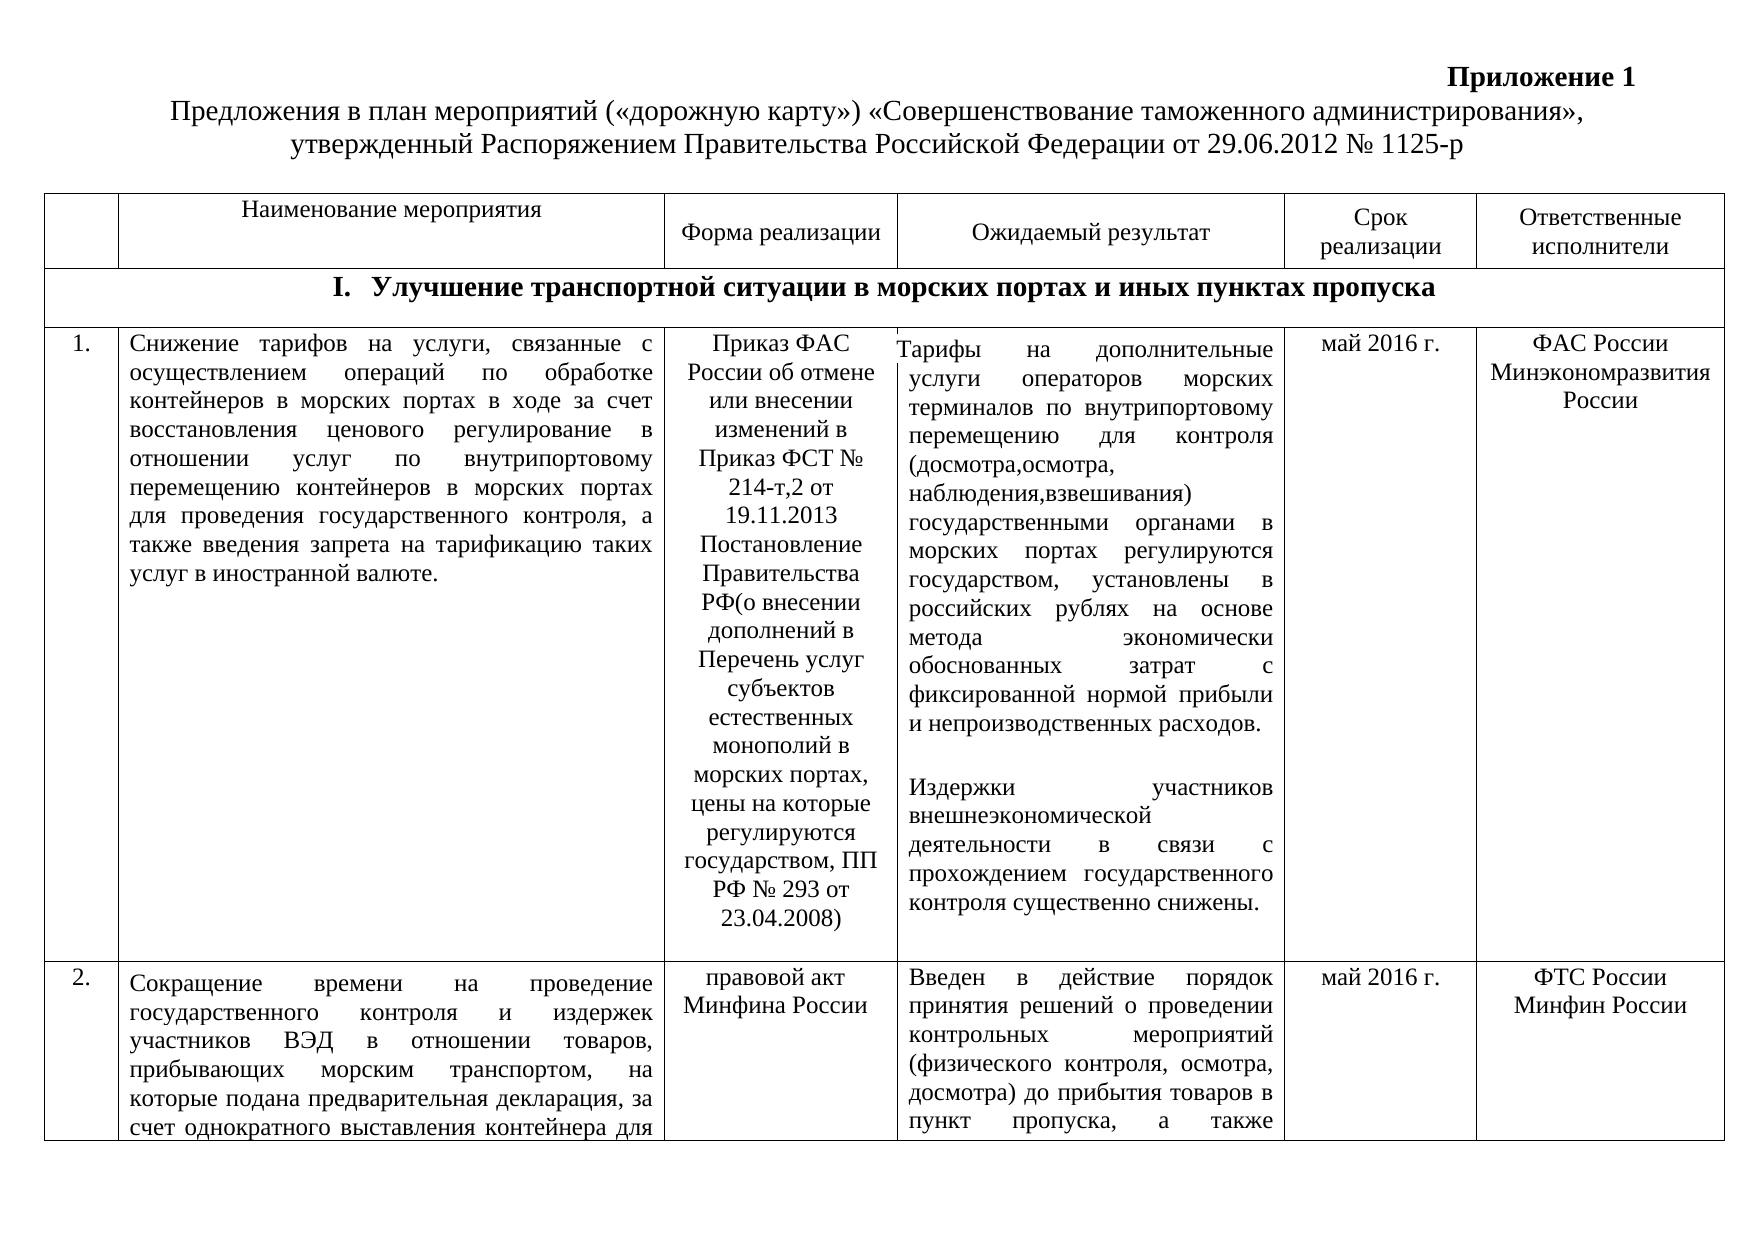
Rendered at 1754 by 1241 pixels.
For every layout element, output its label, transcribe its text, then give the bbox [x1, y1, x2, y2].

table_cell Тарифы на дополнительные услуги операторов морских терминалов по внутрипортовому перемещению для контроля (досмотра,осмотра, наблюдения,взвешивания) государственными органами в морских портах регулируются государством, установлены в российских рублях на основе метода экономически обоснованных затрат с фиксированной нормой прибыли и непроизводственных расходов. Издержки участников внешнеэкономической деятельности в связи с прохождением государственного контроля существенно снижены. [898, 328, 1284, 961]
table_cell май 2016 г. [1285, 328, 1476, 961]
table_header Форма реализации [665, 194, 897, 268]
text утвержденный Распоряжением Правительства Российской Федерации от 29.06.2012 № 1125-р [118, 126, 1636, 160]
text Приложение 1 [118, 59, 1636, 93]
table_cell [665, 962, 897, 1140]
table_header Ответственные исполнители [1477, 194, 1724, 268]
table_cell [1477, 962, 1724, 1140]
table_cell 1. [45, 328, 118, 961]
table_header Наименование мероприятия [119, 194, 664, 268]
table_header Срок реализации [1285, 194, 1476, 268]
table_header Ожидаемый результат [898, 194, 1284, 268]
text Предложения в план мероприятий («дорожную карту») «Совершенствование таможенного администрирования», [118, 93, 1636, 126]
table_header [45, 194, 118, 268]
table_cell ФАС России Минэкономразвития России [1477, 328, 1724, 961]
table_cell Снижение тарифов на услуги, связанные с осуществлением операций по обработке контейнеров в морских портах в ходе за счет восстановления ценового регулирование в отношении услуг по внутрипортовому перемещению контейнеров в морских портах для проведения государственного контроля, а также введения запрета на тарификацию таких услуг в иностранной валюте. [119, 328, 664, 961]
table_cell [119, 962, 664, 1140]
table_cell май 2016 г. [1285, 962, 1476, 1140]
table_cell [898, 962, 1284, 1140]
table_cell 2. [45, 962, 118, 1140]
table_cell Улучшение транспортной ситуации в морских портах и иных пунктах пропуска [45, 269, 1724, 327]
table_cell Приказ ФАС России об отмене или внесении изменений в Приказ ФСТ № 214-т,2 от 19.11.2013 Постановление Правительства РФ(о внесении дополнений в Перечень услуг субъектов естественных монополий в морских портах, цены на которые регулируются государством, ПП РФ № 293 от 23.04.2008) [665, 328, 897, 961]
